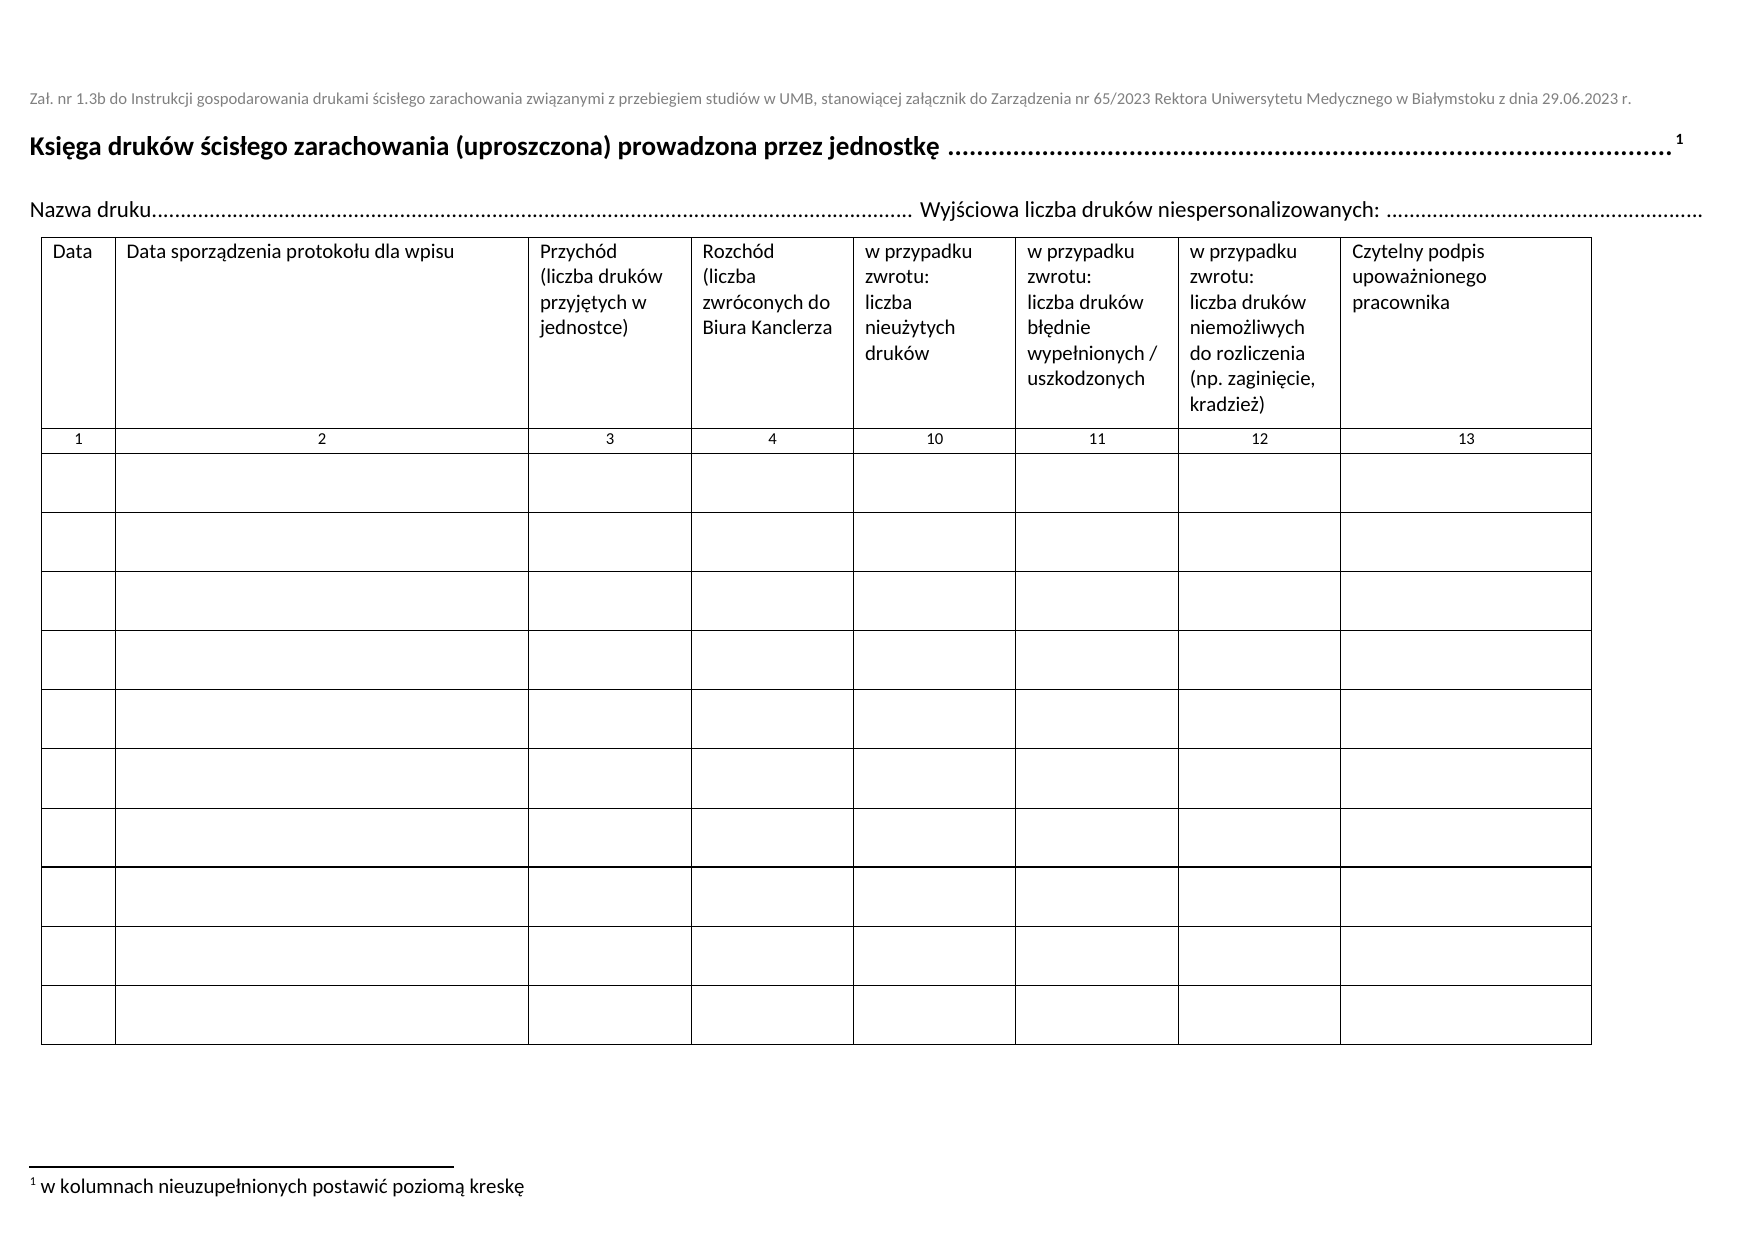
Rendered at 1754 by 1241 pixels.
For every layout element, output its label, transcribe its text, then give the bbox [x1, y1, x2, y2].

table_cell [1016, 809, 1178, 866]
table_cell [1179, 809, 1340, 866]
table_cell [854, 927, 1015, 984]
table_header Czytelny podpis upoważnionego pracownika [1341, 238, 1591, 428]
table_cell [854, 986, 1015, 1044]
table_cell 1 [42, 429, 115, 453]
table_cell [529, 454, 691, 512]
table_cell [116, 927, 528, 984]
table_cell [42, 749, 115, 807]
table_cell [529, 690, 691, 748]
table_cell [529, 868, 691, 926]
table_cell [1341, 513, 1591, 571]
table_cell [854, 454, 1015, 512]
table_cell [854, 868, 1015, 926]
table_cell [42, 690, 115, 748]
table_cell [1341, 927, 1591, 984]
table_header Data sporządzenia protokołu dla wpisu [116, 238, 528, 428]
text Księga druków ścisłego zarachowania (uproszczona) prowadzona przez jednostkę [29, 129, 1724, 162]
table_cell [42, 631, 115, 689]
table_cell 4 [692, 429, 853, 453]
table_cell [1016, 454, 1178, 512]
table_cell [529, 631, 691, 689]
table_cell [1341, 986, 1591, 1044]
table_cell [1179, 631, 1340, 689]
table_cell [1179, 986, 1340, 1044]
table_cell [116, 631, 528, 689]
table_cell [1179, 690, 1340, 748]
table_cell 13 [1341, 429, 1591, 453]
table_cell [1341, 690, 1591, 748]
table_cell [1341, 809, 1591, 866]
table_cell [1341, 572, 1591, 630]
table_cell [692, 986, 853, 1044]
table_cell [692, 631, 853, 689]
table_cell [692, 572, 853, 630]
table_header Przychód (liczba druków przyjętych w jednostce) [529, 238, 691, 428]
table_cell 11 [1016, 429, 1178, 453]
table_cell [42, 809, 115, 866]
text Zał. nr 1.3b do Instrukcji gospodarowania drukami ścisłego zarachowania związanymi z przebiegiem studiów w UMB, stanowiącej załącznik do Zarządzenia nr 65/2023 Rektora Uniwersytetu Medycznego w Białymstoku z dnia 29.06.2023 r. [29, 89, 1724, 109]
table_cell [116, 809, 528, 866]
table_cell [1341, 631, 1591, 689]
table_cell [42, 572, 115, 630]
table_cell [1179, 749, 1340, 807]
table_cell [116, 690, 528, 748]
table_cell [1016, 631, 1178, 689]
table_cell [529, 809, 691, 866]
table_cell [116, 572, 528, 630]
text Nazwa druku.................................................................................................................................... Wyjściowa liczba druków niespersonalizowanych: ....................................................... [29, 195, 1724, 223]
table_cell [1016, 513, 1178, 571]
table_cell [1179, 927, 1340, 984]
table_header w przypadku zwrotu: liczba druków niemożliwych do rozliczenia (np. zaginięcie, kradzież) [1179, 238, 1340, 428]
table_cell [1341, 868, 1591, 926]
table_cell [692, 927, 853, 984]
table_cell [692, 454, 853, 512]
table_cell [529, 927, 691, 984]
table_cell [1179, 572, 1340, 630]
table_cell 3 [529, 429, 691, 453]
table_cell [529, 986, 691, 1044]
table_cell [529, 513, 691, 571]
table_cell [42, 513, 115, 571]
table_cell [42, 927, 115, 984]
table_cell [529, 749, 691, 807]
table_cell [854, 690, 1015, 748]
table_cell [692, 868, 853, 926]
table_header w przypadku zwrotu: liczba druków błędnie wypełnionych / uszkodzonych [1016, 238, 1178, 428]
table_cell [42, 454, 115, 512]
table_cell [1016, 572, 1178, 630]
table_cell [116, 986, 528, 1044]
table_cell [116, 868, 528, 926]
table_header w przypadku zwrotu: liczba nieużytych druków [854, 238, 1015, 428]
table_cell [1016, 868, 1178, 926]
table_cell [854, 749, 1015, 807]
table_cell [692, 690, 853, 748]
table_cell [1016, 749, 1178, 807]
table_header Rozchód (liczba zwróconych do Biura Kanclerza [692, 238, 853, 428]
table_cell [116, 749, 528, 807]
table_cell [854, 809, 1015, 866]
table_cell [1179, 868, 1340, 926]
table_cell [1016, 927, 1178, 984]
table_cell [854, 513, 1015, 571]
table_cell [854, 572, 1015, 630]
table_cell [692, 749, 853, 807]
table_cell 2 [116, 429, 528, 453]
table_cell 12 [1179, 429, 1340, 453]
table_cell [1341, 749, 1591, 807]
table_cell [1179, 513, 1340, 571]
table_cell [854, 631, 1015, 689]
table_header Data [42, 238, 115, 428]
table_cell [692, 809, 853, 866]
table_cell [1341, 454, 1591, 512]
table_cell [116, 513, 528, 571]
table_cell [692, 513, 853, 571]
table_cell [1016, 986, 1178, 1044]
table_cell [1179, 454, 1340, 512]
table_cell [529, 572, 691, 630]
table_cell [42, 868, 115, 926]
table_cell [42, 986, 115, 1044]
table_cell 10 [854, 429, 1015, 453]
table_cell [1016, 690, 1178, 748]
table_cell [116, 454, 528, 512]
